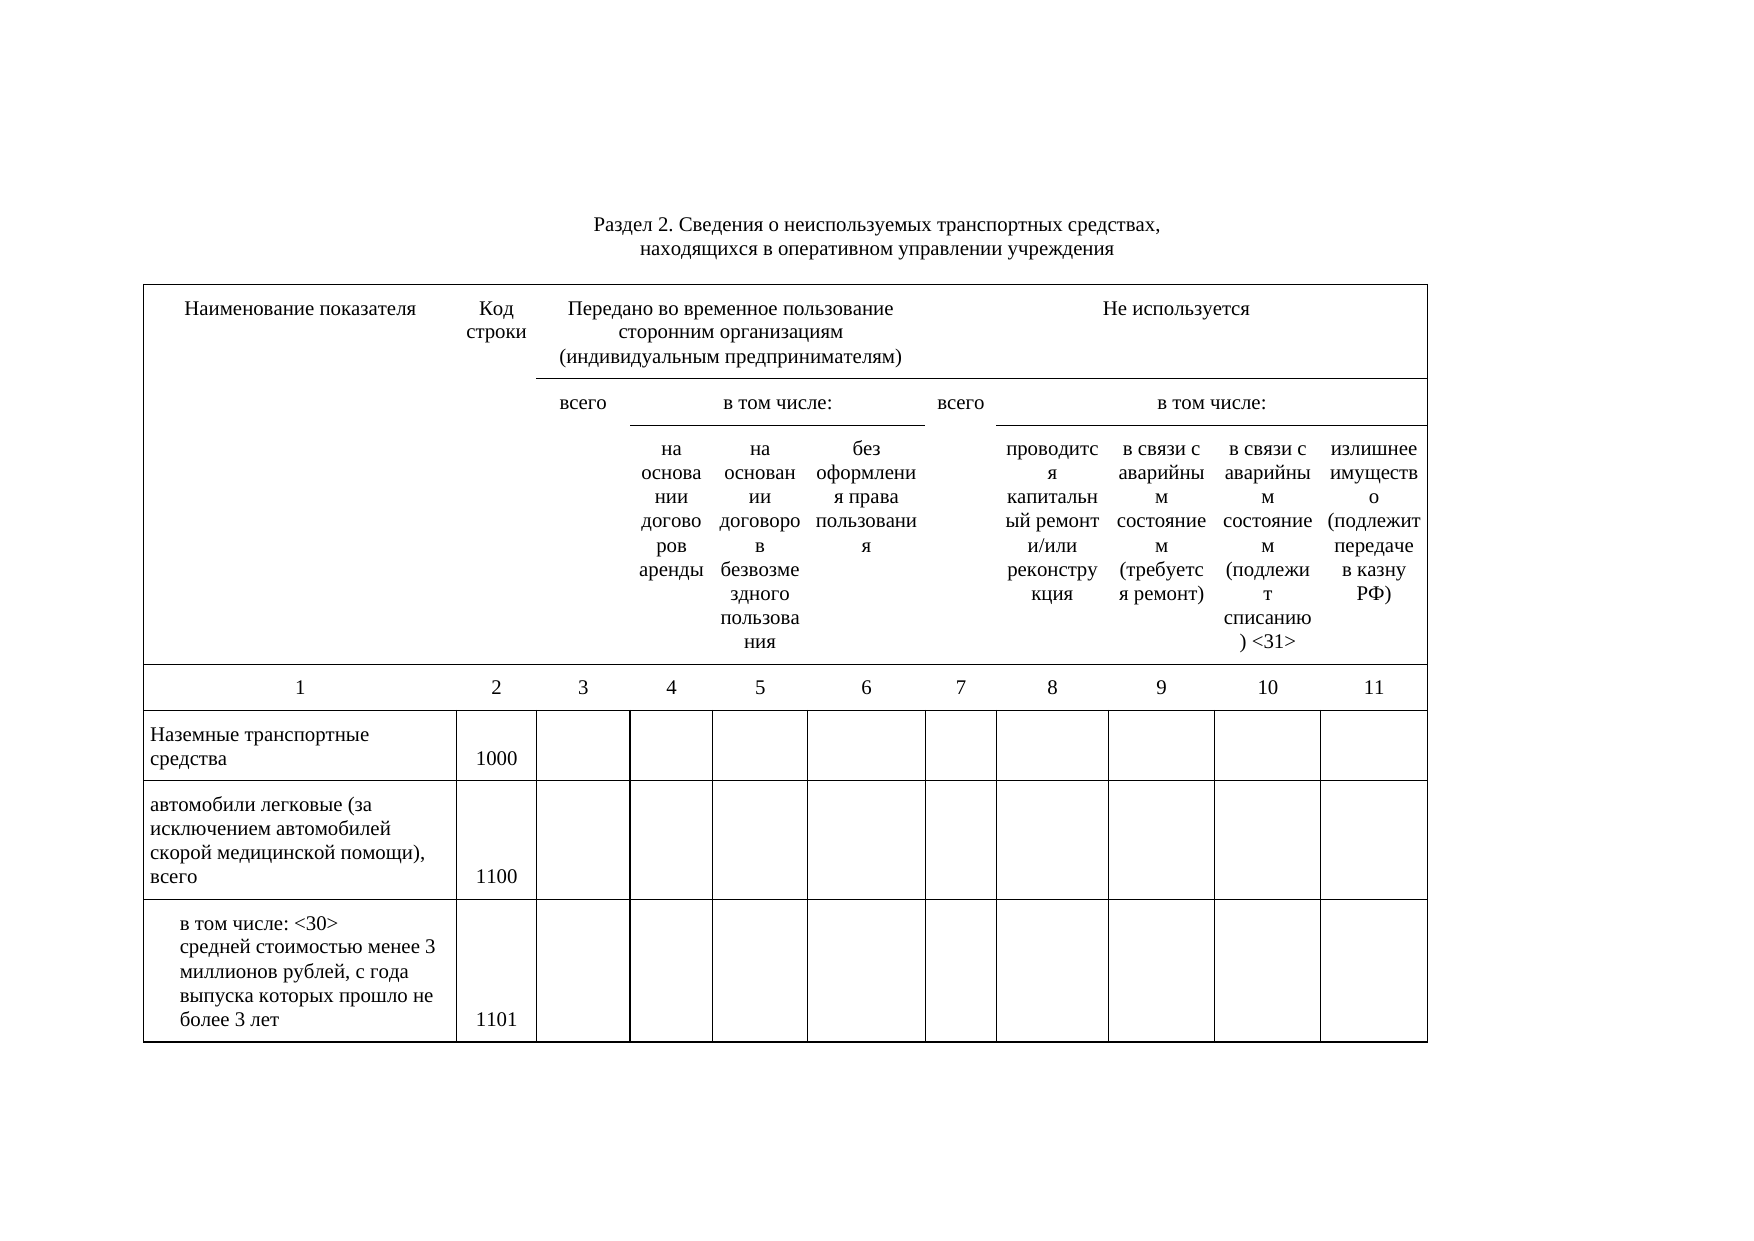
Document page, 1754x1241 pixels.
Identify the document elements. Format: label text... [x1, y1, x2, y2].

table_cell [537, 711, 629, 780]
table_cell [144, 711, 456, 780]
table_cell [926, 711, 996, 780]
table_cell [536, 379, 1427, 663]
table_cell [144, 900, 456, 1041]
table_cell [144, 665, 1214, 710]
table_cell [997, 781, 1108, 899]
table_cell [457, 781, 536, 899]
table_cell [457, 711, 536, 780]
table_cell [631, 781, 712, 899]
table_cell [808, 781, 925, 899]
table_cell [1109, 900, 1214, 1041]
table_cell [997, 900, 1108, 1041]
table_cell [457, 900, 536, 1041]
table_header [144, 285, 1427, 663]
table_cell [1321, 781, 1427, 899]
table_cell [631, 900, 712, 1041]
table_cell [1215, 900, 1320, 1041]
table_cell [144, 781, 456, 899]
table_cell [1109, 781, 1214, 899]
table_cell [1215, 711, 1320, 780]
text находящихся в оперативном управлении учреждения [150, 236, 1604, 260]
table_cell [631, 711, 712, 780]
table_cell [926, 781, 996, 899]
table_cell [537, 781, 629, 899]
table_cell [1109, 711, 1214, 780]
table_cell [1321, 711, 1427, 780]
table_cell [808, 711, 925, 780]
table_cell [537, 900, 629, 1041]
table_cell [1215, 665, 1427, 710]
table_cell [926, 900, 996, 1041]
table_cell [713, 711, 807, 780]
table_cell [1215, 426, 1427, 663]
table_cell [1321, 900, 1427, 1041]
text Раздел 2. Сведения о неиспользуемых транспортных средствах, [150, 212, 1604, 236]
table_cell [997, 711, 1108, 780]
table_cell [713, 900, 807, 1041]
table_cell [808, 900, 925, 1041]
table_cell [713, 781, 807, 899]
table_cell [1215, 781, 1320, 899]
